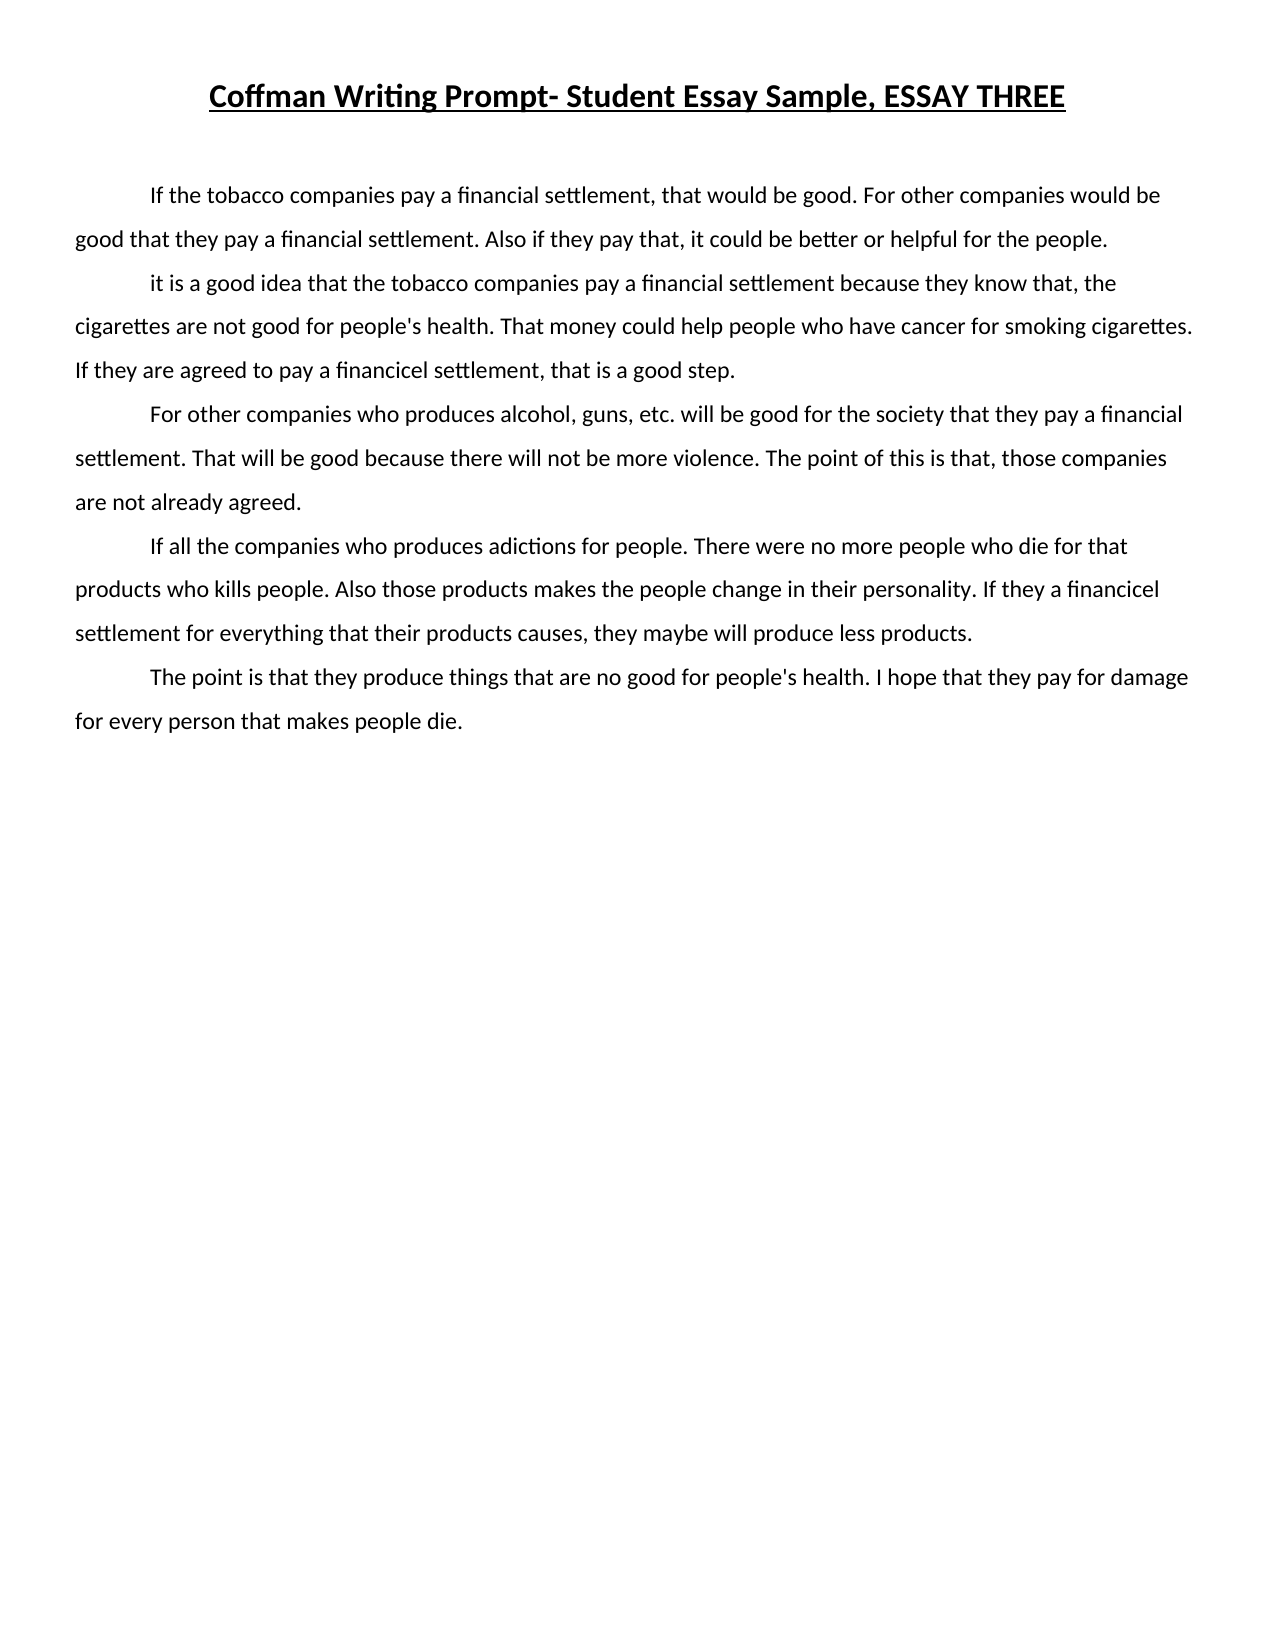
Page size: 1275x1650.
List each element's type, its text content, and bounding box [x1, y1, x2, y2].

text it is a good idea that the tobacco companies pay a financial settlement because they know that, the cigarettes are not good for people's health. That money could help people who have cancer for smoking cigarettes. If they are agreed to pay a financicel settlement, that is a good step. [75, 268, 1200, 384]
text For other companies who produces alcohol, guns, etc. will be good for the society that they pay a financial settlement. That will be good because there will not be more violence. The point of this is that, those companies are not already agreed. [75, 399, 1200, 516]
text If all the companies who produces adictions for people. There were no more people who die for that products who kills people. Also those products makes the people change in their personality. If they a financicel settlement for everything that their products causes, they maybe will produce less products. [75, 531, 1200, 648]
text Coffman Writing Prompt- Student Essay Sample, ESSAY THREE [75, 75, 1200, 116]
text If the tobacco companies pay a financial settlement, that would be good. For other companies would be good that they pay a financial settlement. Also if they pay that, it could be better or helpful for the people. [75, 180, 1200, 253]
text The point is that they produce things that are no good for people's health. I hope that they pay for damage for every person that makes people die. [75, 662, 1200, 735]
